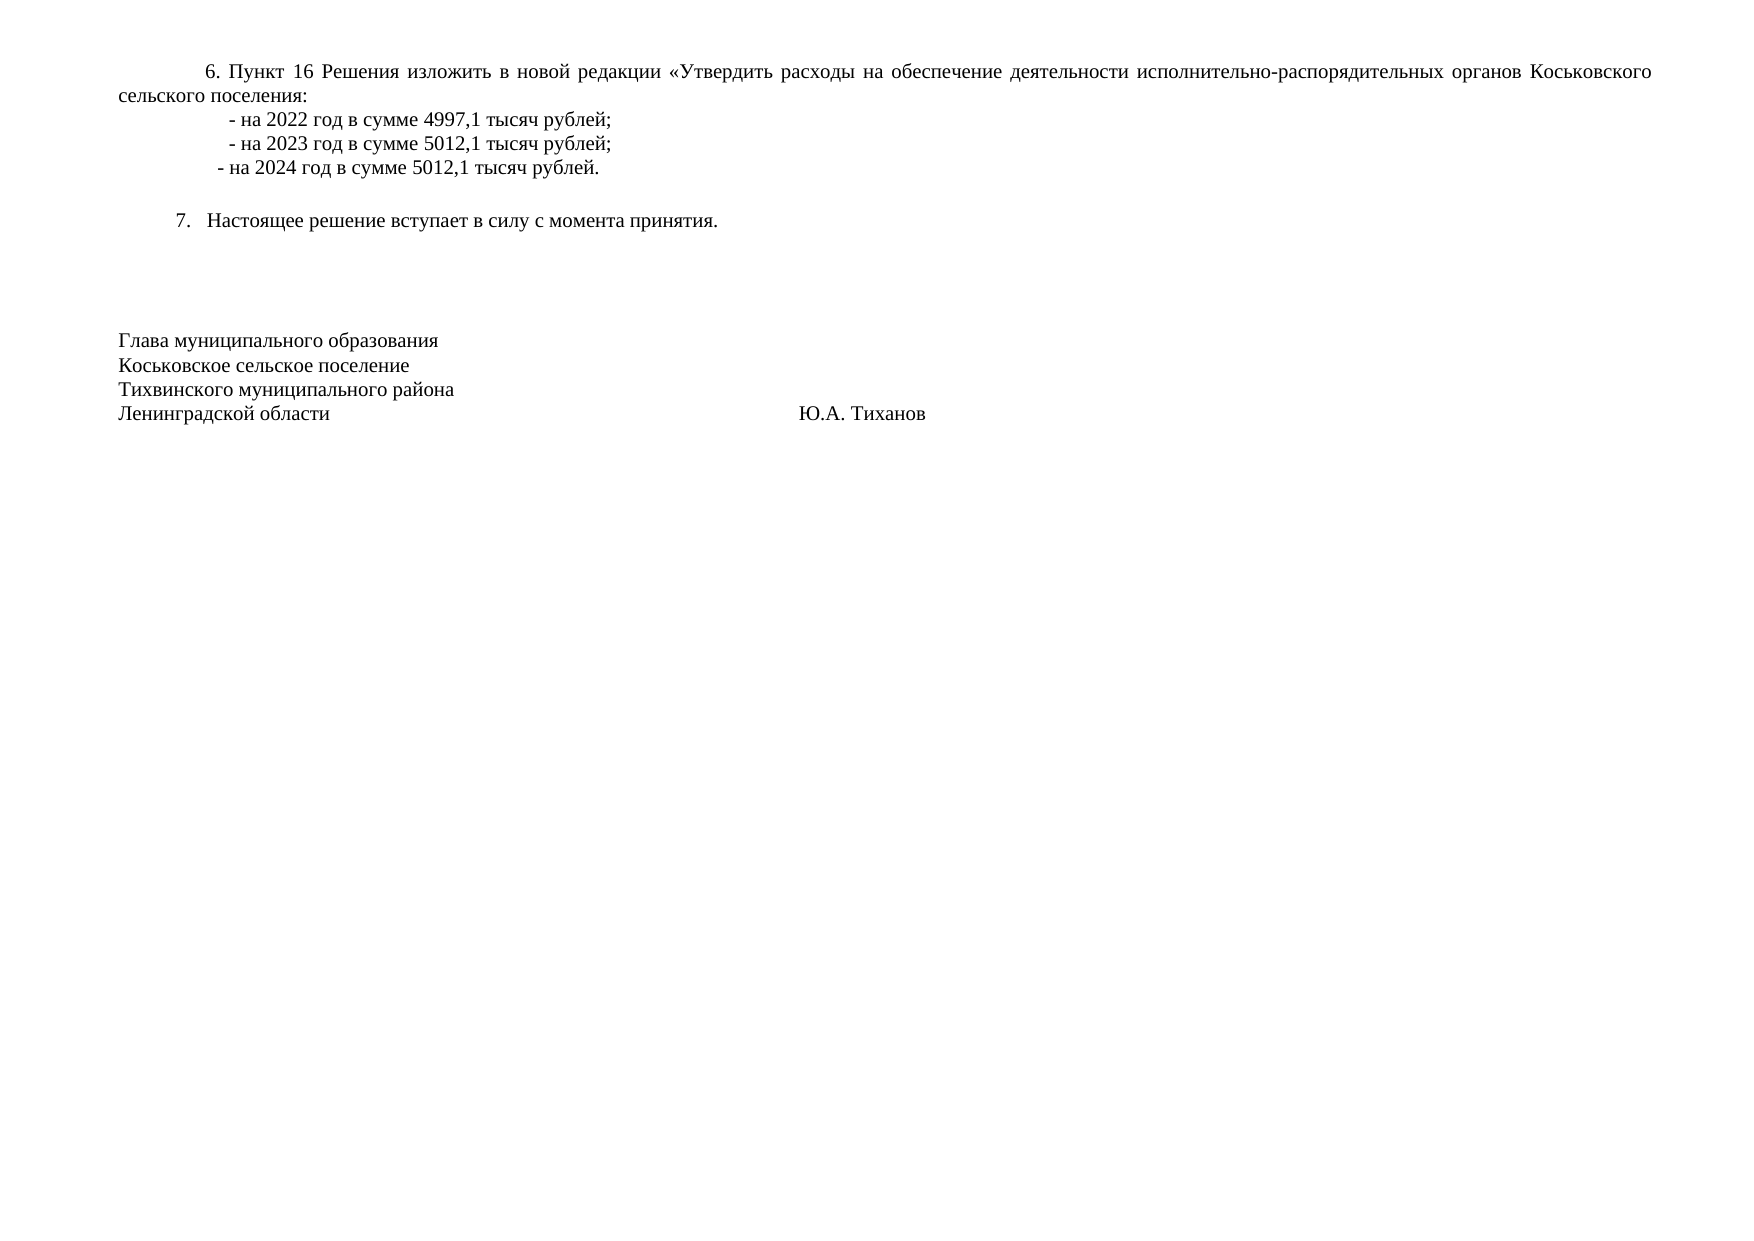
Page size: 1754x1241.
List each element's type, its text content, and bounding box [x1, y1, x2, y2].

text 7. Настоящее решение вступает в силу с момента принятия. [118, 208, 1653, 232]
text 6. Пункт 16 Решения изложить в новой редакции «Утвердить расходы на обеспечение деятельности исполнительно-распорядительных органов Коськовского сельского поселения: [118, 59, 1653, 107]
text Глава муниципального образования [118, 328, 1653, 352]
text - на 2023 год в сумме 5012,1 тысяч рублей; [118, 131, 1653, 155]
text - на 2022 год в сумме 4997,1 тысяч рублей; [118, 107, 1653, 131]
text - на 2024 год в сумме 5012,1 тысяч рублей. [118, 155, 1653, 179]
text Тихвинского муниципального района [118, 377, 1653, 401]
text Коськовское сельское поселение [118, 352, 1653, 377]
text Ленинградской области Ю.А. Тиханов [118, 401, 1653, 425]
